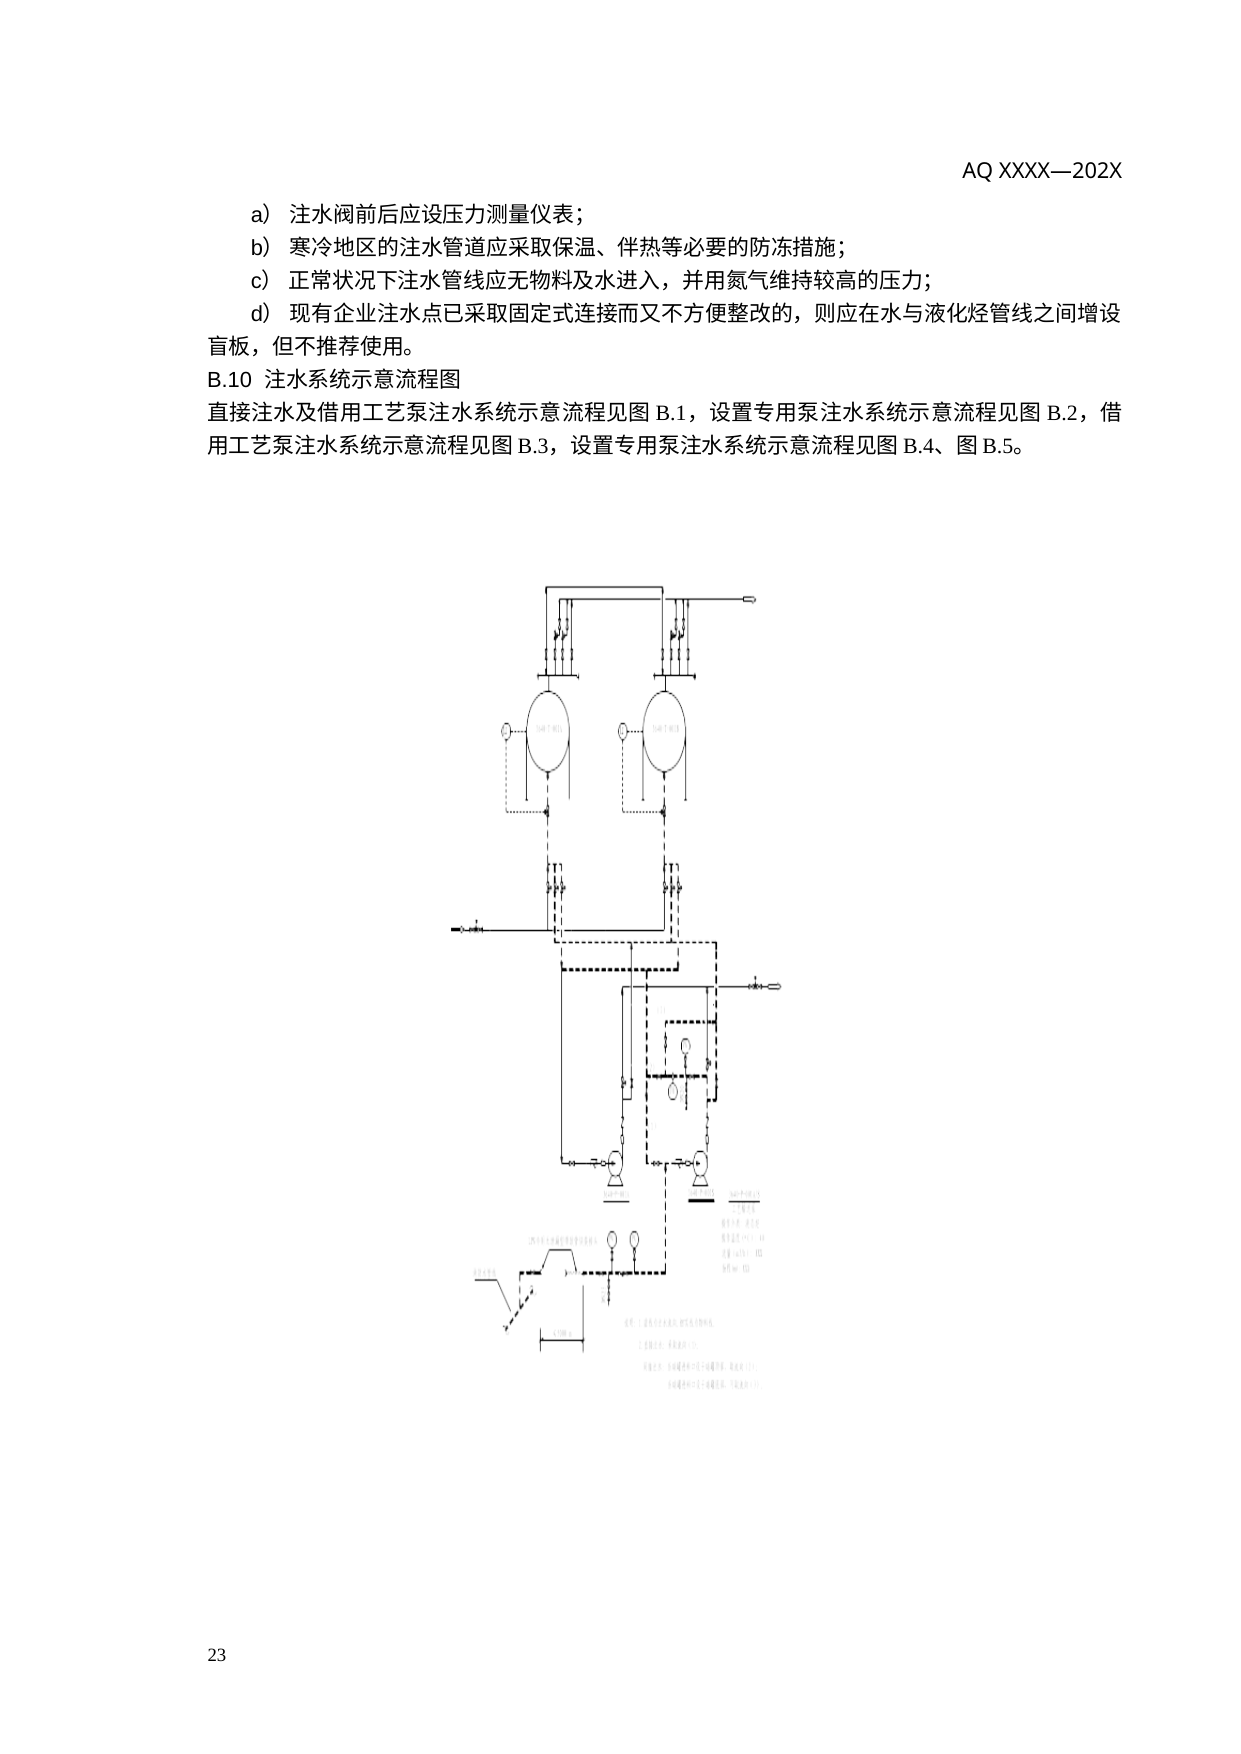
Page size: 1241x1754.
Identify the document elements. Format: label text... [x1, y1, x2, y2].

list 注水阀前后应设压力测量仪表； [207, 197, 1122, 229]
list 现有企业注水点已采取固定式连接而又不方便整改的，则应在水与液化烃管线之间增设盲板，但不推荐使用。 [207, 296, 1122, 362]
text B.10 注水系统示意流程图 [207, 362, 1122, 395]
list 正常状况下注水管线应无物料及水进入，并用氮气维持较高的压力； [207, 263, 1122, 296]
list 寒冷地区的注水管道应采取保温、伴热等必要的防冻措施； [207, 229, 1122, 263]
text 直接注水及借用工艺泵注水系统示意流程见图B.1，设置专用泵注水系统示意流程见图B.2，借用工艺泵注水系统示意流程见图B.3，设置专用泵注水系统示意流程见图B.4、图B.5。 [207, 395, 1122, 461]
